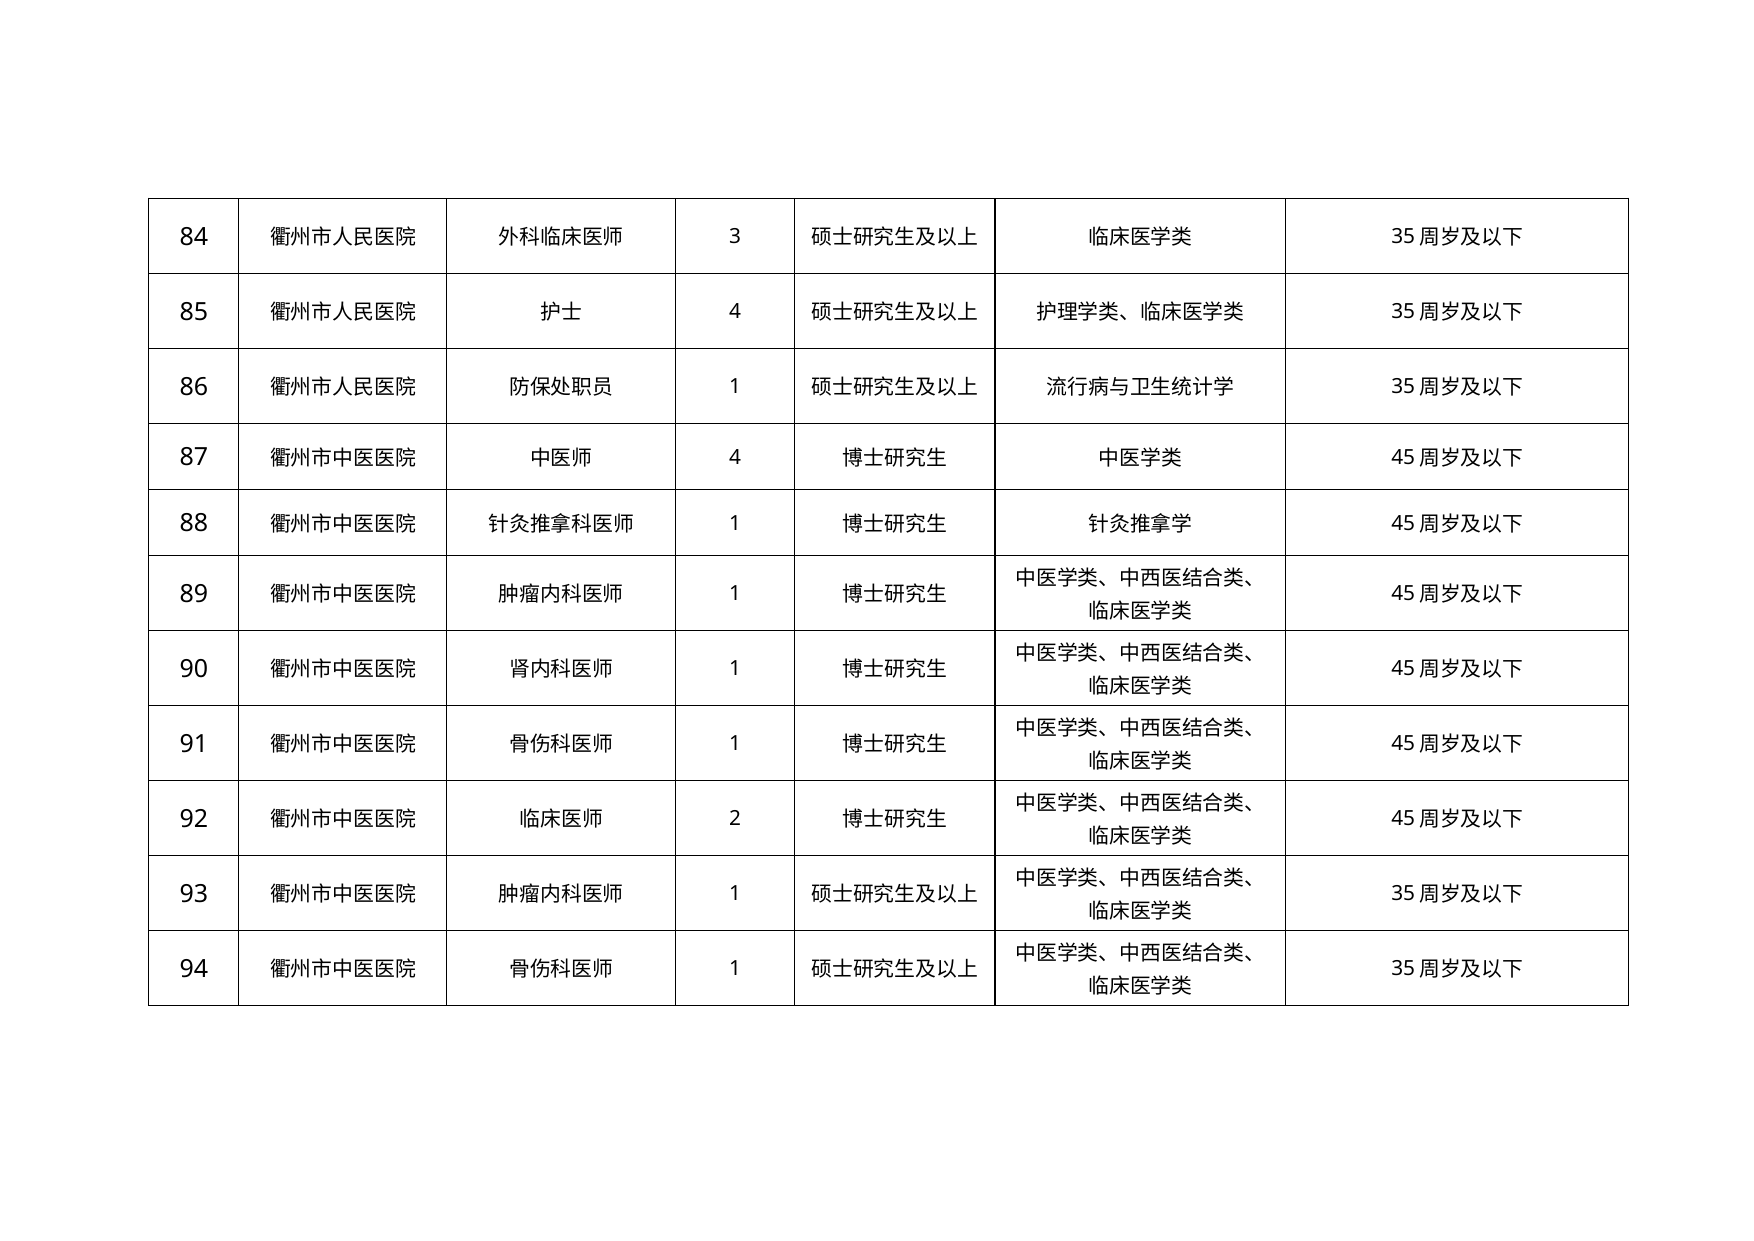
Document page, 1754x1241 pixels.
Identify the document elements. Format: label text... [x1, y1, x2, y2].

table_cell 衢州市中医医院 [239, 706, 446, 780]
table_cell 衢州市中医医院 [239, 490, 446, 555]
table_cell 94 [149, 931, 238, 1005]
table_cell 中医师 [447, 424, 675, 489]
table_cell 88 [149, 490, 238, 555]
table_cell 骨伤科医师 [447, 931, 675, 1005]
table_cell 45周岁及以下 [1286, 490, 1628, 555]
table_cell 1 [676, 931, 794, 1005]
table_cell 89 [149, 556, 238, 630]
table_cell 3 [676, 199, 794, 273]
table_cell 肾内科医师 [447, 631, 675, 705]
table_cell 35周岁及以下 [1286, 856, 1628, 930]
table_cell 2 [676, 781, 794, 855]
table_cell 35周岁及以下 [1286, 349, 1628, 423]
table_cell 护士 [447, 274, 675, 348]
table_cell 45周岁及以下 [1286, 706, 1628, 780]
table_cell 87 [149, 424, 238, 489]
table_cell 85 [149, 274, 238, 348]
table_cell 针灸推拿学 [996, 490, 1285, 555]
table_cell 1 [676, 706, 794, 780]
table_cell 1 [676, 856, 794, 930]
table_cell 博士研究生 [795, 556, 994, 630]
table_cell 硕士研究生及以上 [795, 199, 994, 273]
table_cell 护理学类、临床医学类 [996, 274, 1285, 348]
table_cell 92 [149, 781, 238, 855]
table_cell 衢州市人民医院 [239, 349, 446, 423]
table_cell 临床医师 [447, 781, 675, 855]
table_cell 4 [676, 274, 794, 348]
table_cell 35周岁及以下 [1286, 274, 1628, 348]
table_cell 博士研究生 [795, 706, 994, 780]
table_cell 中医学类、中西医结合类、 临床医学类 [996, 856, 1285, 930]
table_cell 中医学类、中西医结合类、 临床医学类 [996, 556, 1285, 630]
table_cell 肿瘤内科医师 [447, 556, 675, 630]
table_cell 中医学类、中西医结合类、 临床医学类 [996, 931, 1285, 1005]
table_cell 博士研究生 [795, 424, 994, 489]
table_cell 衢州市中医医院 [239, 931, 446, 1005]
table_cell 衢州市人民医院 [239, 274, 446, 348]
table_cell 84 [149, 199, 238, 273]
table_cell 93 [149, 856, 238, 930]
table_cell 防保处职员 [447, 349, 675, 423]
table_cell 肿瘤内科医师 [447, 856, 675, 930]
table_cell 衢州市中医医院 [239, 424, 446, 489]
table_cell 4 [676, 424, 794, 489]
table_cell 外科临床医师 [447, 199, 675, 273]
table_cell 91 [149, 706, 238, 780]
table_cell 衢州市中医医院 [239, 856, 446, 930]
table_cell 中医学类、中西医结合类、 临床医学类 [996, 706, 1285, 780]
table_cell 1 [676, 490, 794, 555]
table_cell 45周岁及以下 [1286, 556, 1628, 630]
table_cell 针灸推拿科医师 [447, 490, 675, 555]
table_cell 硕士研究生及以上 [795, 274, 994, 348]
table_cell 衢州市人民医院 [239, 199, 446, 273]
table_cell 临床医学类 [996, 199, 1285, 273]
table_cell 中医学类、中西医结合类、 临床医学类 [996, 781, 1285, 855]
table_cell 35周岁及以下 [1286, 199, 1628, 273]
table_cell 1 [676, 631, 794, 705]
table_cell 博士研究生 [795, 490, 994, 555]
table_cell 博士研究生 [795, 631, 994, 705]
table_cell 流行病与卫生统计学 [996, 349, 1285, 423]
table_cell 硕士研究生及以上 [795, 349, 994, 423]
table_cell 86 [149, 349, 238, 423]
table_cell 45周岁及以下 [1286, 424, 1628, 489]
table_cell 45周岁及以下 [1286, 631, 1628, 705]
table_cell 90 [149, 631, 238, 705]
table_cell 中医学类、中西医结合类、 临床医学类 [996, 631, 1285, 705]
table_cell 硕士研究生及以上 [795, 931, 994, 1005]
table_cell 1 [676, 349, 794, 423]
table_cell 35周岁及以下 [1286, 931, 1628, 1005]
table_cell 硕士研究生及以上 [795, 856, 994, 930]
table_cell 骨伤科医师 [447, 706, 675, 780]
table_cell 博士研究生 [795, 781, 994, 855]
table_cell 中医学类 [996, 424, 1285, 489]
table_cell 1 [676, 556, 794, 630]
table_cell 45周岁及以下 [1286, 781, 1628, 855]
table_cell 衢州市中医医院 [239, 631, 446, 705]
table_cell 衢州市中医医院 [239, 556, 446, 630]
table_cell 衢州市中医医院 [239, 781, 446, 855]
